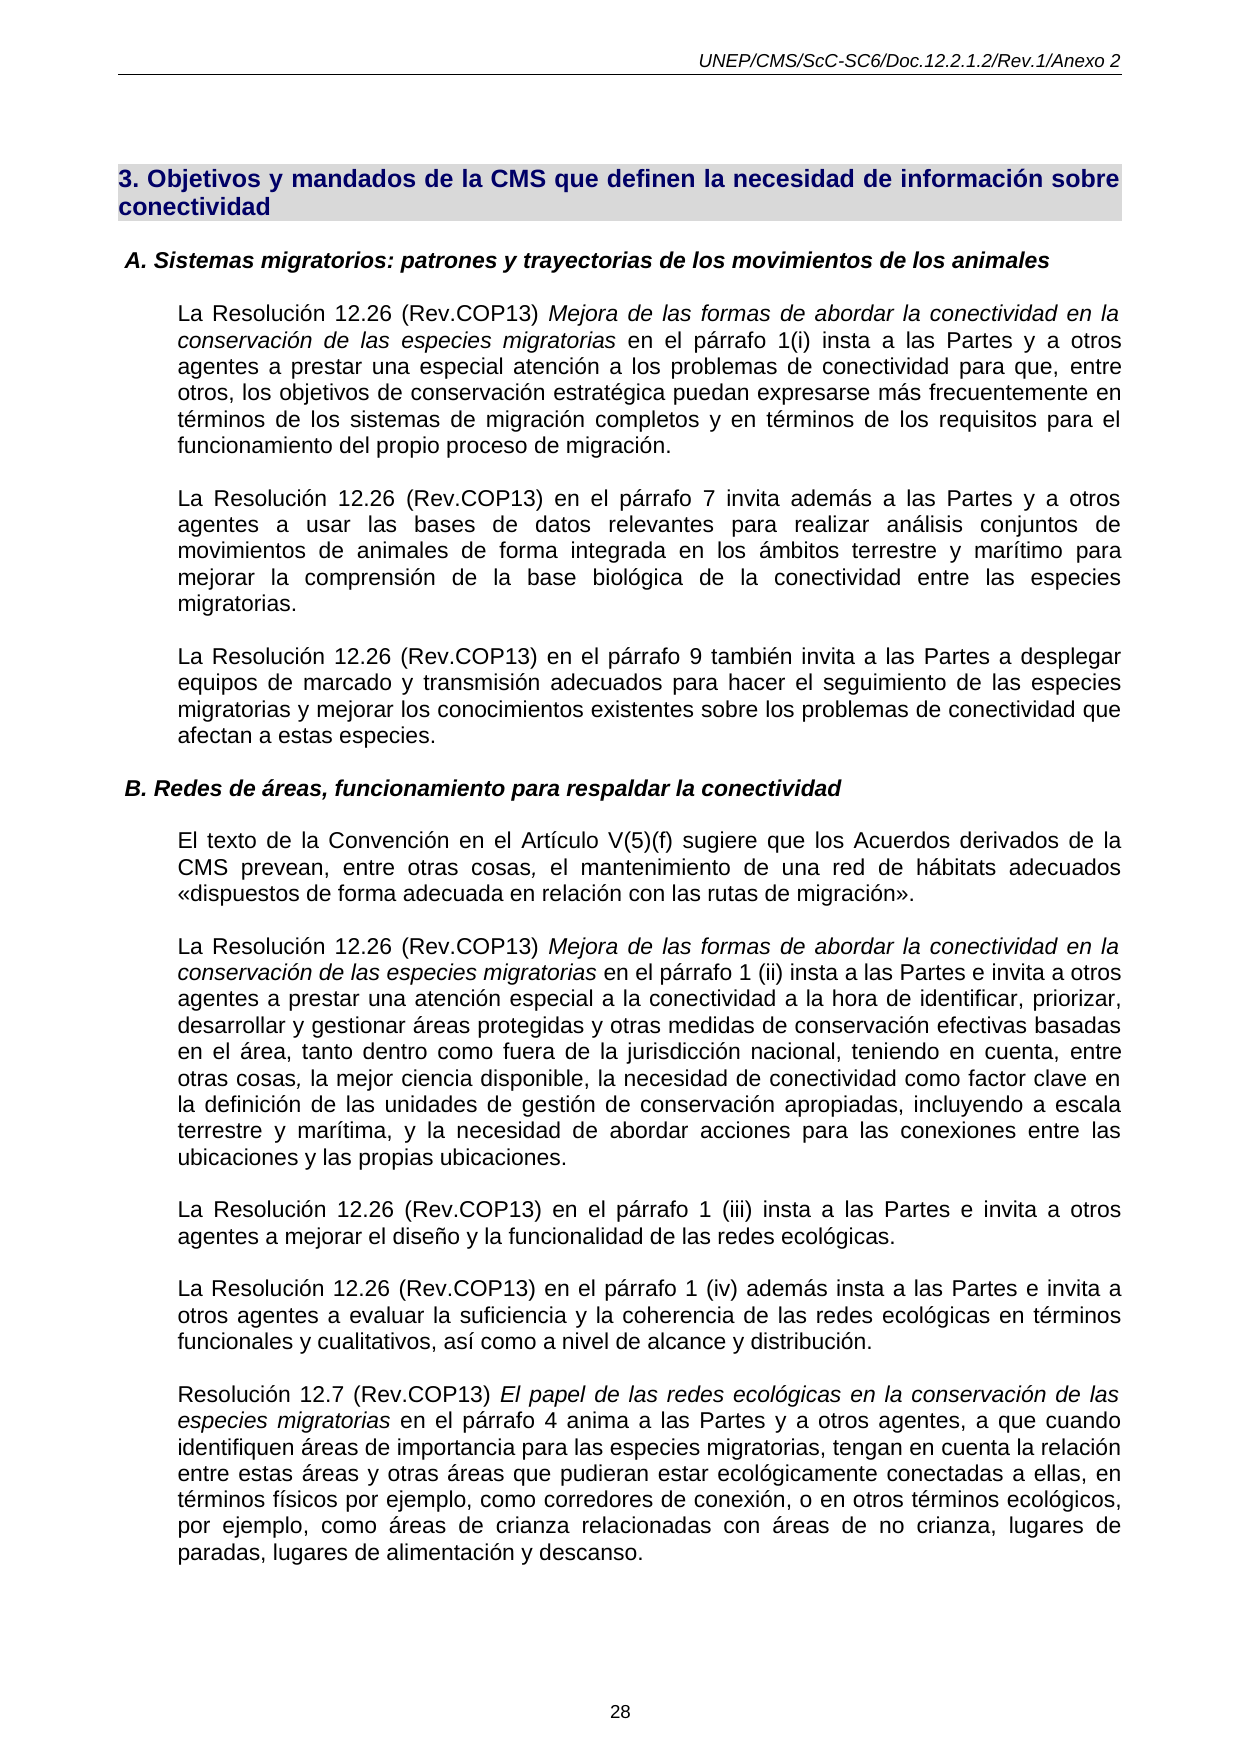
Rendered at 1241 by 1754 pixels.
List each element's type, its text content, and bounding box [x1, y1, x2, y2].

text La Resolución 12.26 (Rev.COP13) en el párrafo 1 (iii) insta a las Partes e invita a otros agentes a mejorar el diseño y la funcionalidad de las redes ecológicas. [177, 1196, 1122, 1249]
text Resolución 12.7 (Rev.COP13) El papel de las redes ecológicas en la conservación de las especies migratorias en el párrafo 4 anima a las Partes y a otros agentes, a que cuando identifiquen áreas de importancia para las especies migratorias, tengan en cuenta la relación entre estas áreas y otras áreas que pudieran estar ecológicamente conectadas a ellas, en términos físicos por ejemplo, como corredores de conexión, o en otros términos ecológicos, por ejemplo, como áreas de crianza relacionadas con áreas de no crianza, lugares de paradas, lugares de alimentación y descanso. [177, 1381, 1122, 1565]
text La Resolución 12.26 (Rev.COP13) Mejora de las formas de abordar la conectividad en la conservación de las especies migratorias en el párrafo 1(i) insta a las Partes y a otros agentes a prestar una especial atención a los problemas de conectividad para que, entre otros, los objetivos de conservación estratégica puedan expresarse más frecuentemente en términos de los sistemas de migración completos y en términos de los requisitos para el funcionamiento del propio proceso de migración. [177, 300, 1122, 458]
text La Resolución 12.26 (Rev.COP13) en el párrafo 9 también invita a las Partes a desplegar equipos de marcado y transmisión adecuados para hacer el seguimiento de las especies migratorias y mejorar los conocimientos existentes sobre los problemas de conectividad que afectan a estas especies. [177, 643, 1122, 748]
text La Resolución 12.26 (Rev.COP13) en el párrafo 7 invita además a las Partes y a otros agentes a usar las bases de datos relevantes para realizar análisis conjuntos de movimientos de animales de forma integrada en los ámbitos terrestre y marítimo para mejorar la comprensión de la base biológica de la conectividad entre las especies migratorias. [177, 485, 1122, 616]
text La Resolución 12.26 (Rev.COP13) Mejora de las formas de abordar la conectividad en la conservación de las especies migratorias en el párrafo 1 (ii) insta a las Partes e invita a otros agentes a prestar una atención especial a la conectividad a la hora de identificar, priorizar, desarrollar y gestionar áreas protegidas y otras medidas de conservación efectivas basadas en el área, tanto dentro como fuera de la jurisdicción nacional, teniendo en cuenta, entre otras cosas, la mejor ciencia disponible, la necesidad de conectividad como factor clave en la definición de las unidades de gestión de conservación apropiadas, incluyendo a escala terrestre y marítima, y la necesidad de abordar acciones para las conexiones entre las ubicaciones y las propias ubicaciones. [177, 933, 1122, 1170]
text B. Redes de áreas, funcionamiento para respaldar la conectividad [118, 774, 1122, 801]
text A. Sistemas migratorios: patrones y trayectorias de los movimientos de los animales [118, 247, 1122, 274]
text El texto de la Convención en el Artículo V(5)(f) sugiere que los Acuerdos derivados de la CMS prevean, entre otras cosas, el mantenimiento de una red de hábitats adecuados «dispuestos de forma adecuada en relación con las rutas de migración». [177, 827, 1122, 906]
text La Resolución 12.26 (Rev.COP13) en el párrafo 1 (iv) además insta a las Partes e invita a otros agentes a evaluar la suficiencia y la coherencia de las redes ecológicas en términos funcionales y cualitativos, así como a nivel de alcance y distribución. [177, 1275, 1122, 1354]
text 3. Objetivos y mandados de la CMS que definen la necesidad de información sobre conectividad [118, 164, 1122, 221]
